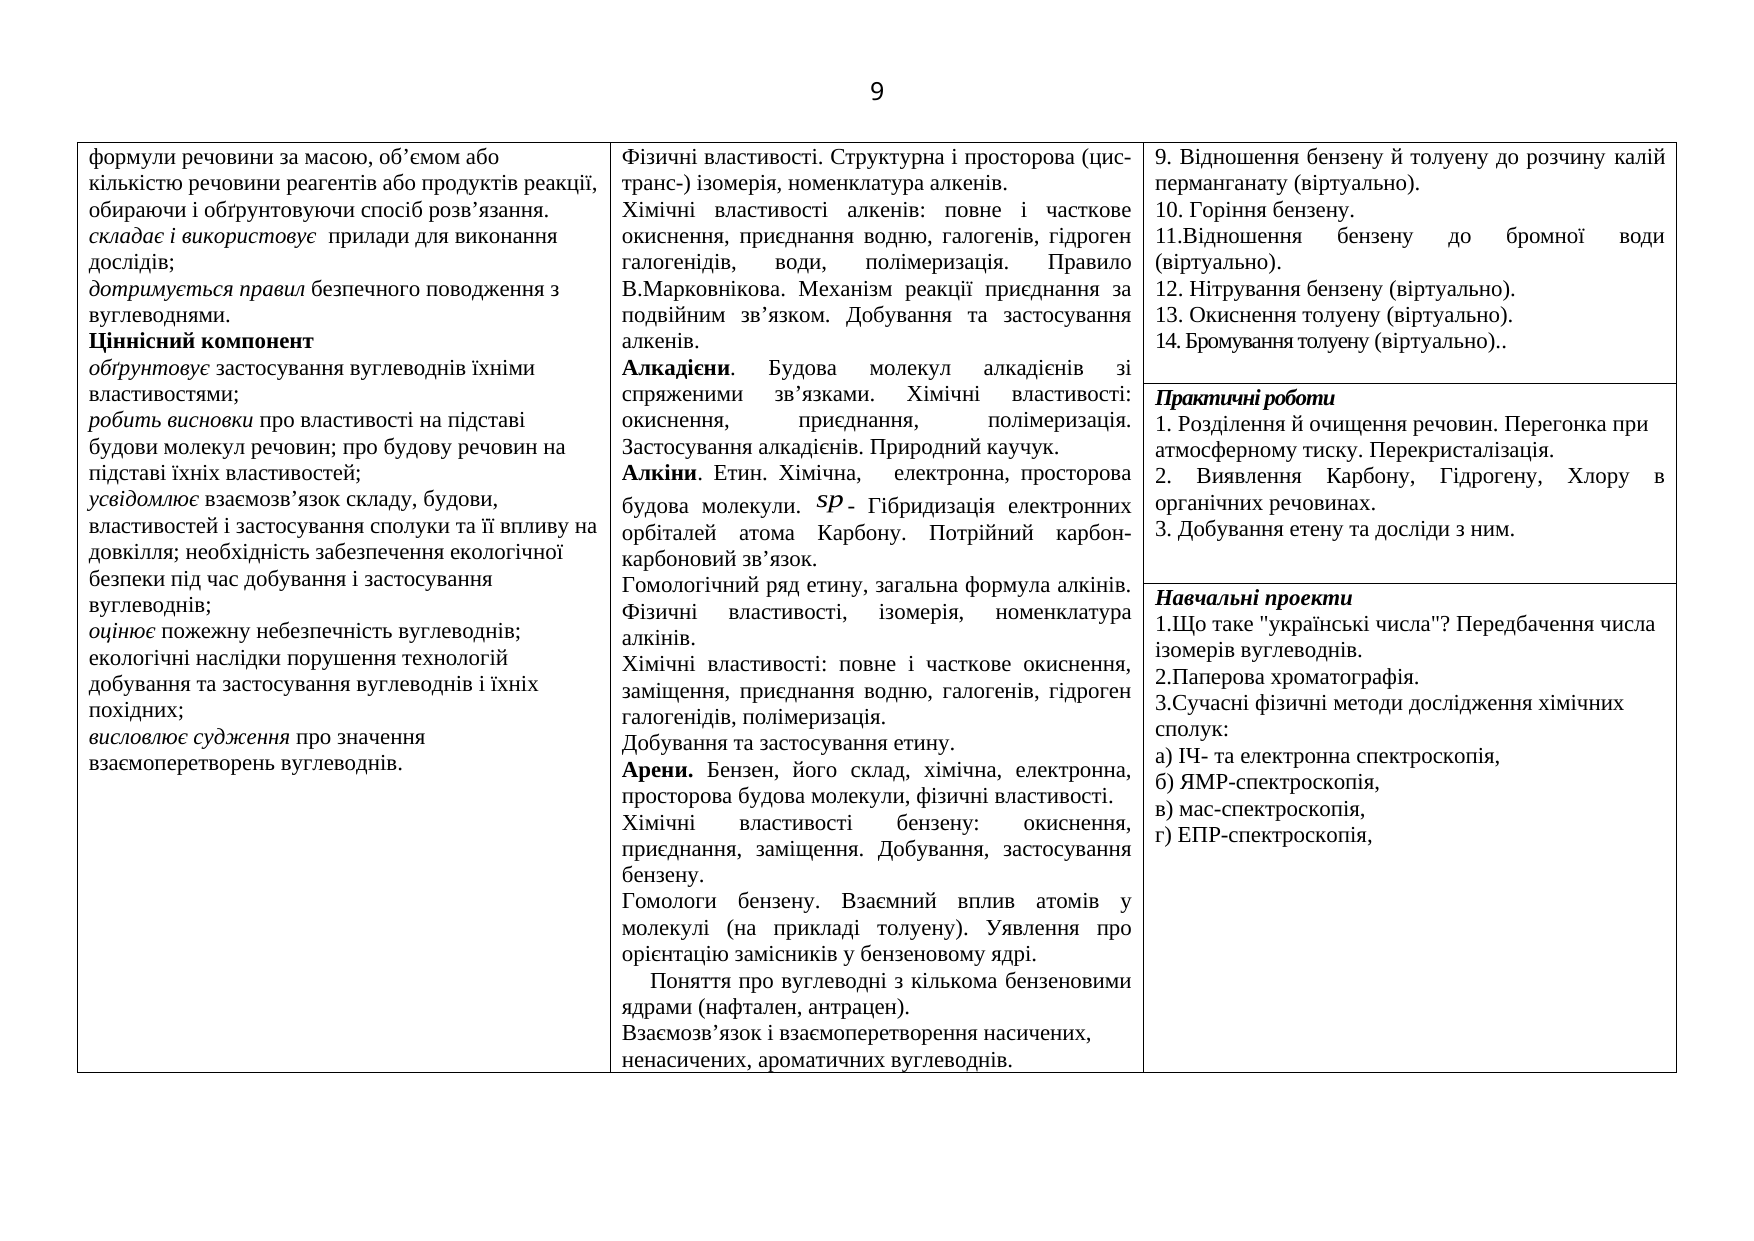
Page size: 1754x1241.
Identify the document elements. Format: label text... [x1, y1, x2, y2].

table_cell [1144, 143, 1676, 382]
table_cell Практичні роботи 1. Розділення й очищення речовин. Перегонка при атмосферному тиску. Перекристалізація. 2. Виявлення Карбону, Гідрогену, Хлору в органічних речовинах. 3. Добування етену та досліди з ним. [1144, 384, 1676, 583]
table_cell Навчальні проекти 1.Що таке "українські числа"? Передбачення числа ізомерів вуглеводнів. 2.Паперова хроматографія. 3.Сучасні фізичні методи дослідження хімічних сполук: а) IЧ- та електронна спектроскопія, б) ЯМР-спектроскопія, в) мас-спектроскопія, г) ЕПР-спектроскопія, [1144, 584, 1676, 1072]
